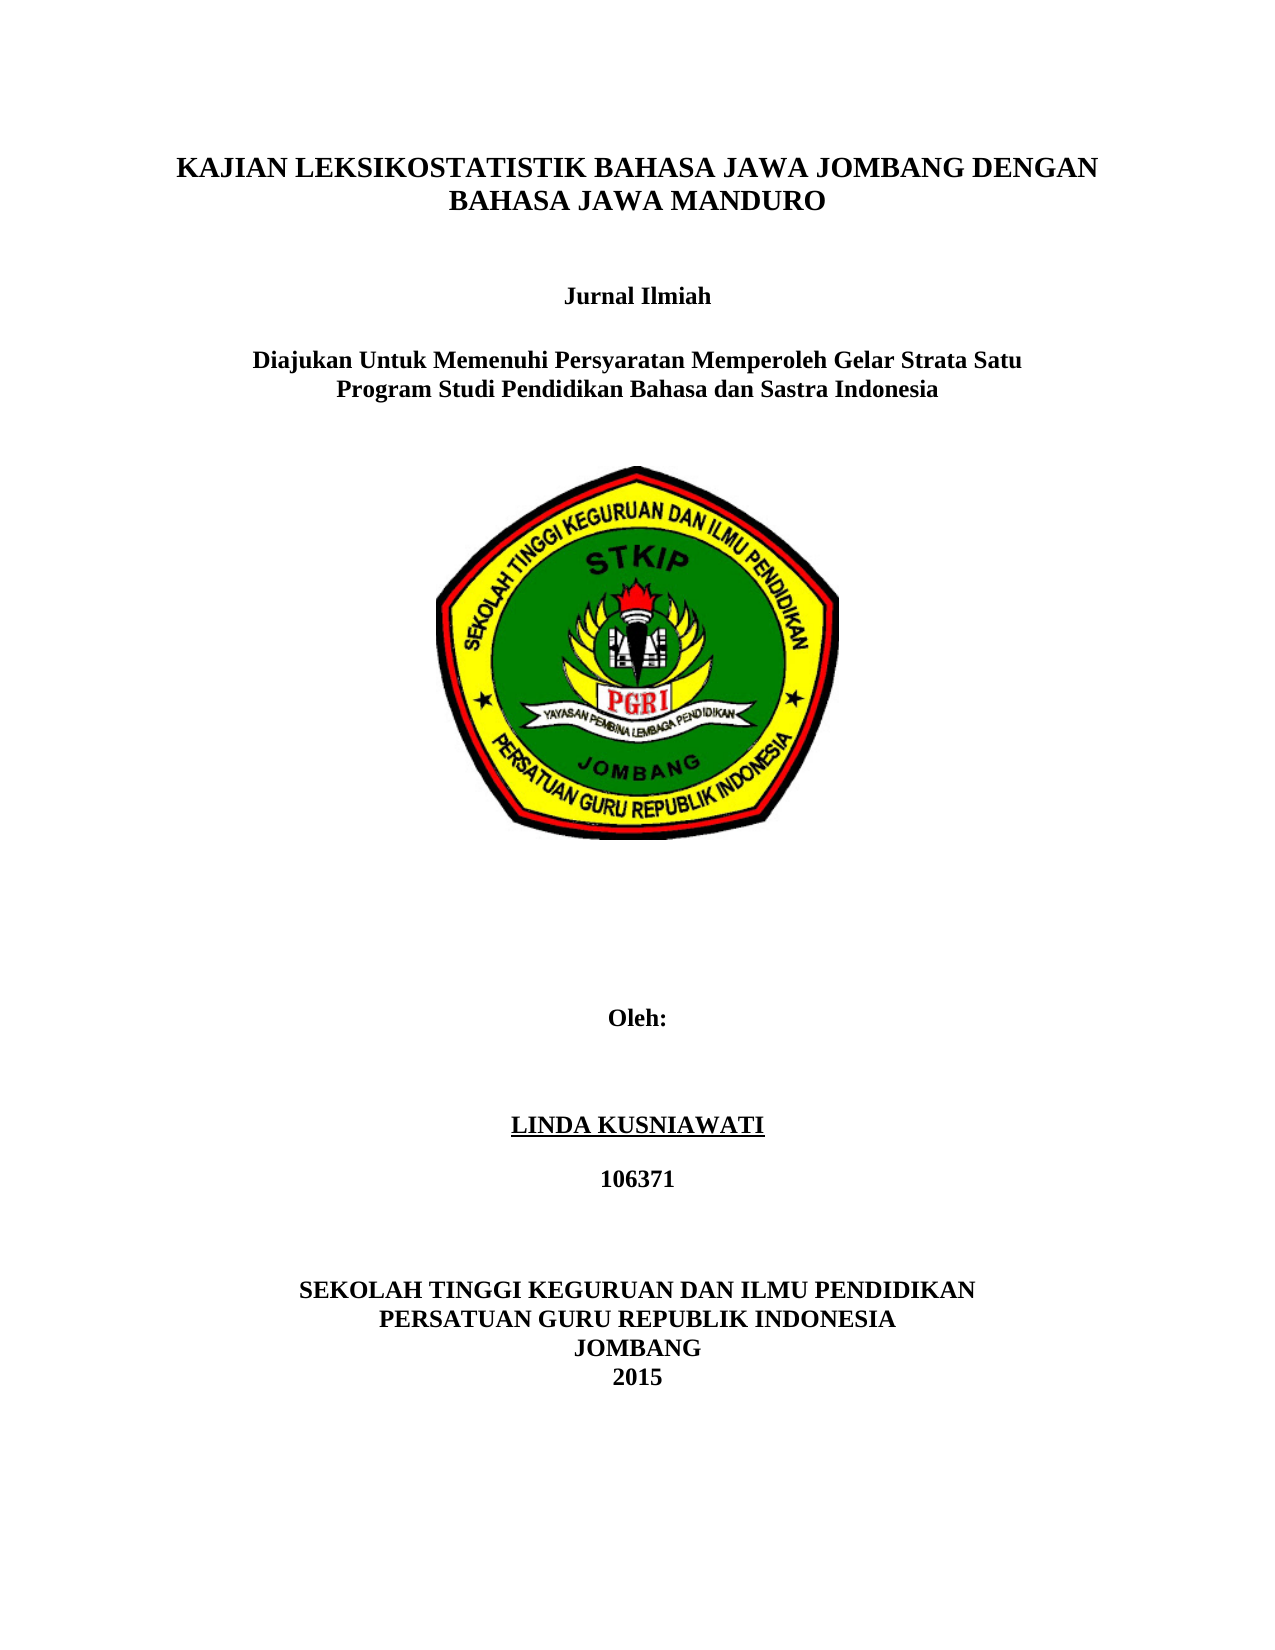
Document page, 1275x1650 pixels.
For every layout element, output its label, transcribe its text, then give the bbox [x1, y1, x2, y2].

text PERSATUAN GURU REPUBLIK INDONESIA [150, 1304, 1125, 1333]
text 106371 [150, 1164, 1125, 1193]
text Oleh: [150, 1003, 1125, 1031]
text KAJIAN LEKSIKOSTATISTIK BAHASA JAWA JOMBANG DENGAN BAHASA JAWA MANDURO [150, 150, 1125, 217]
text Program Studi Pendidikan Bahasa dan Sastra Indonesia [150, 374, 1125, 402]
text LINDA KUSNIAWATI [150, 1110, 1125, 1139]
text 2015 [150, 1362, 1125, 1391]
picture [436, 466, 839, 840]
text JOMBANG [150, 1333, 1125, 1362]
text SEKOLAH TINGGI KEGURUAN DAN ILMU PENDIDIKAN [150, 1276, 1125, 1304]
text Diajukan Untuk Memenuhi Persyaratan Memperoleh Gelar Strata Satu [150, 345, 1125, 374]
text Jurnal Ilmiah [150, 281, 1125, 310]
